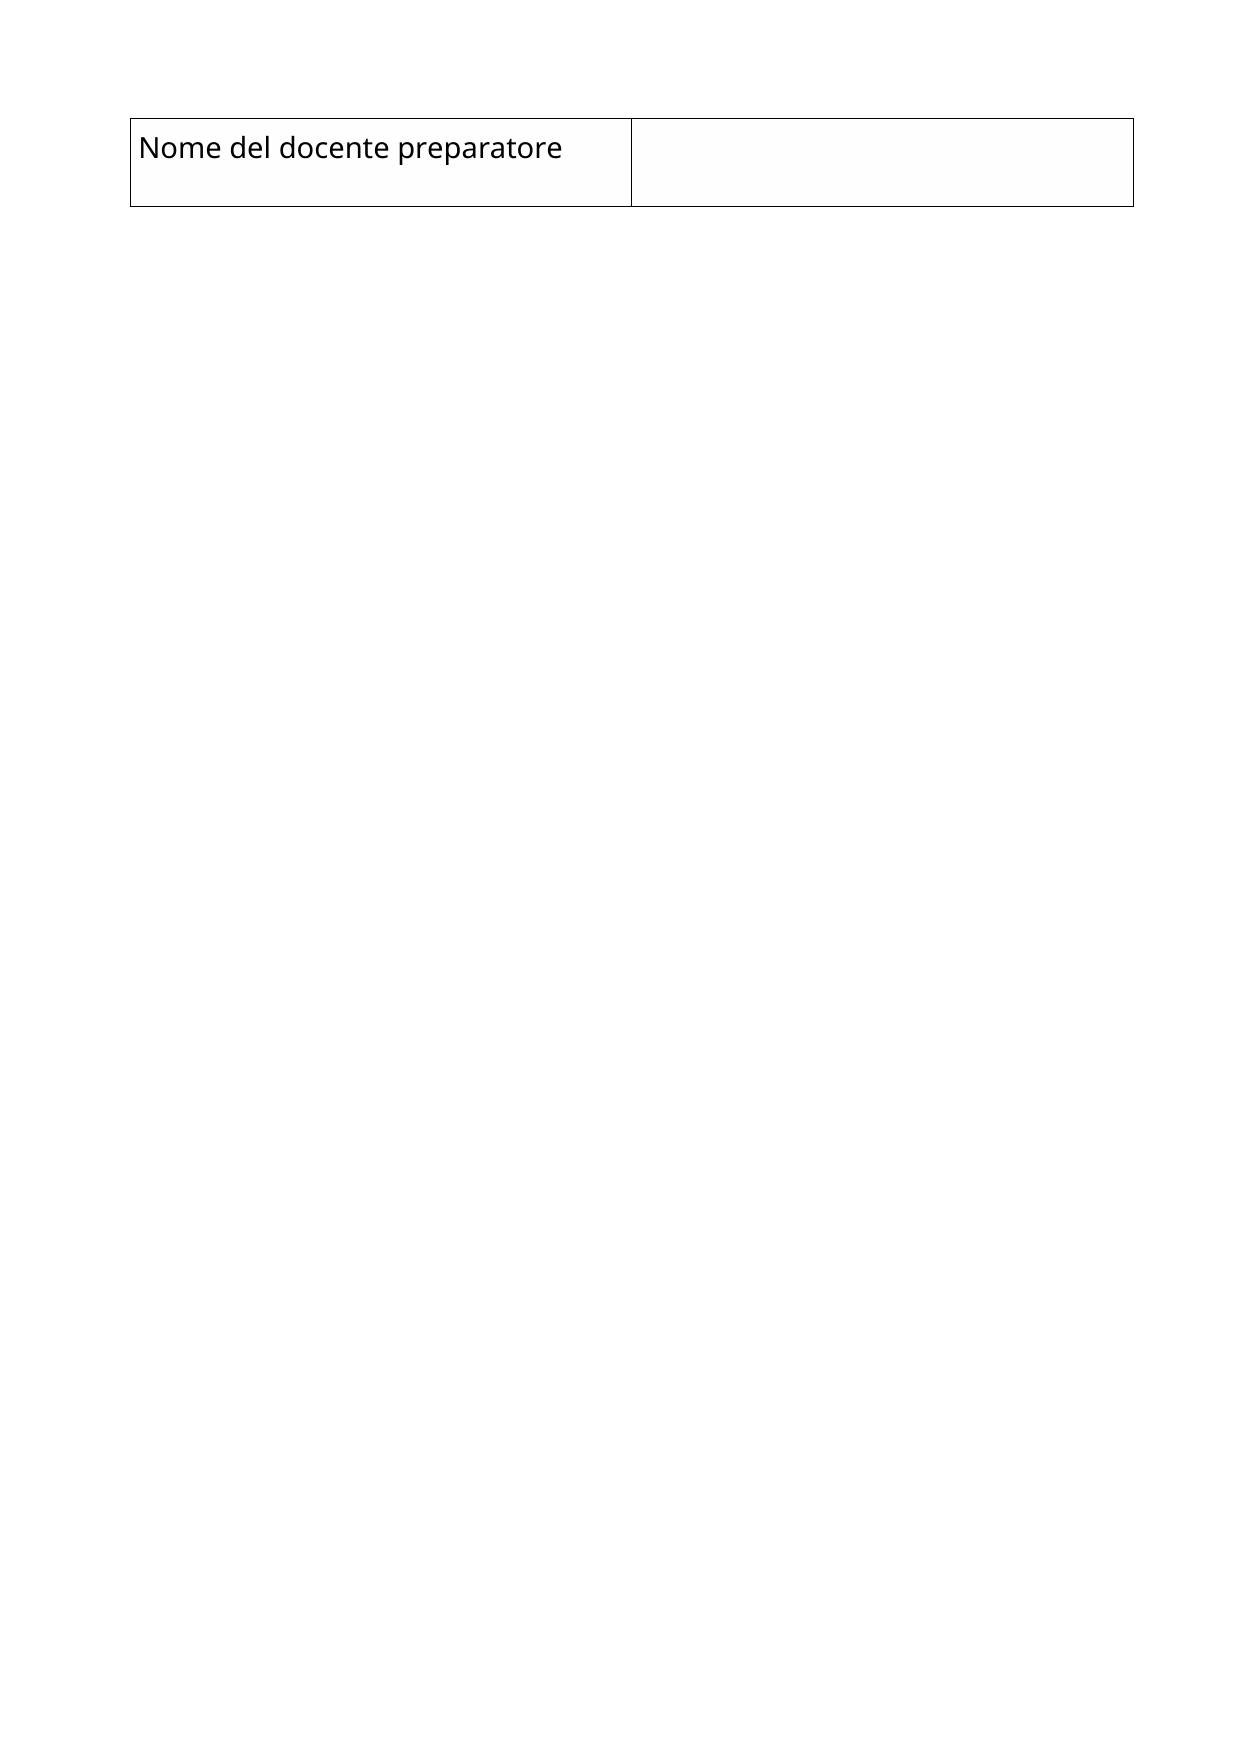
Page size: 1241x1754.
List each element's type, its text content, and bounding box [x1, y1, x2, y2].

table_cell Nome del docente preparatore [131, 119, 631, 206]
table_cell [632, 119, 1133, 206]
